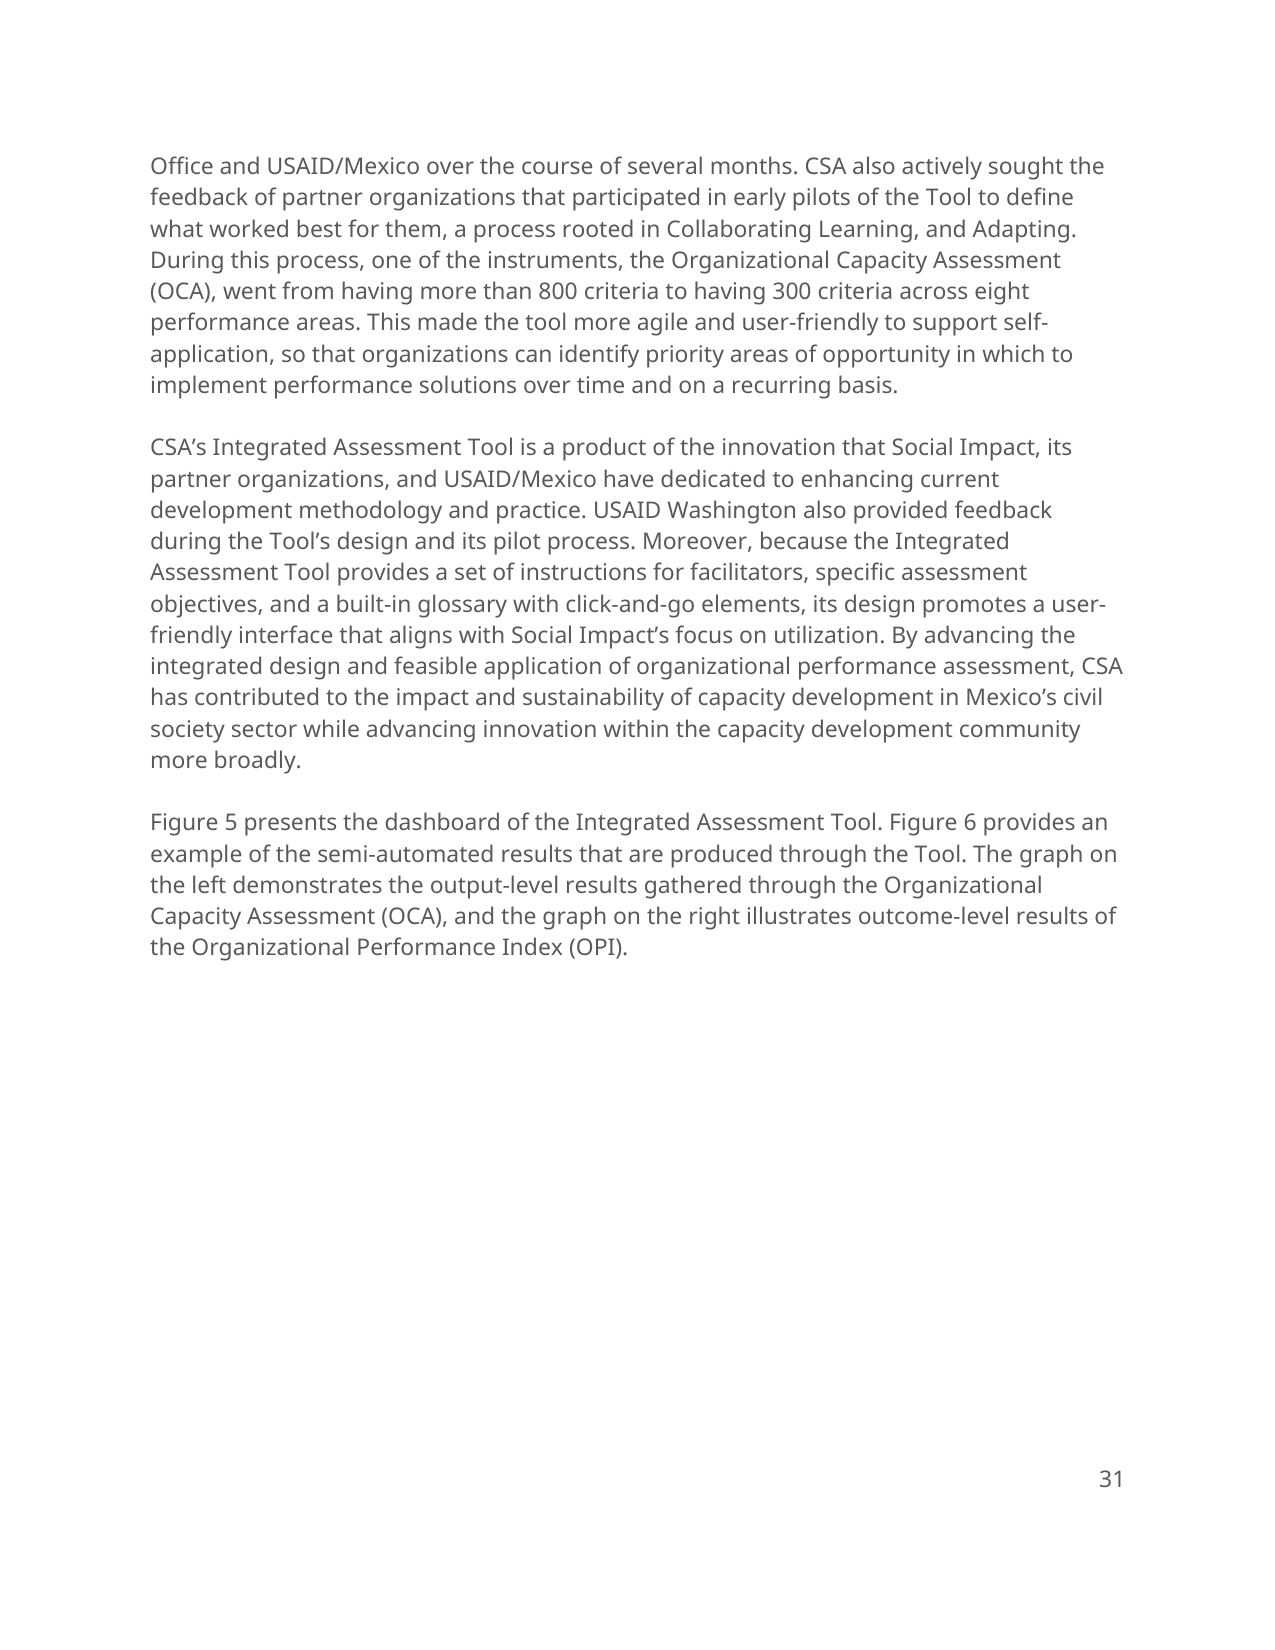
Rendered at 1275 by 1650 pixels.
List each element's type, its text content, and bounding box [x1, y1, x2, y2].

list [150, 150, 1125, 400]
list CSA’s Integrated Assessment Tool is a product of the innovation that Social Impact, its partner organizations, and USAID/Mexico have dedicated to enhancing current development methodology and practice. USAID Washington also provided feedback during the Tool’s design and its pilot process. Moreover, because the Integrated Assessment Tool provides a set of instructions for facilitators, specific assessment objectives, and a built-in glossary with click-and-go elements, its design promotes a user-friendly interface that aligns with Social Impact’s focus on utilization. By advancing the integrated design and feasible application of organizational performance assessment, CSA has contributed to the impact and sustainability of capacity development in Mexico’s civil society sector while advancing innovation within the capacity development community more broadly. [150, 431, 1125, 775]
list Figure 5 presents the dashboard of the Integrated Assessment Tool. Figure 6 provides an example of the semi-automated results that are produced through the Tool. The graph on the left demonstrates the output-level results gathered through the Organizational Capacity Assessment (OCA), and the graph on the right illustrates outcome-level results of the Organizational Performance Index (OPI). [150, 806, 1125, 962]
